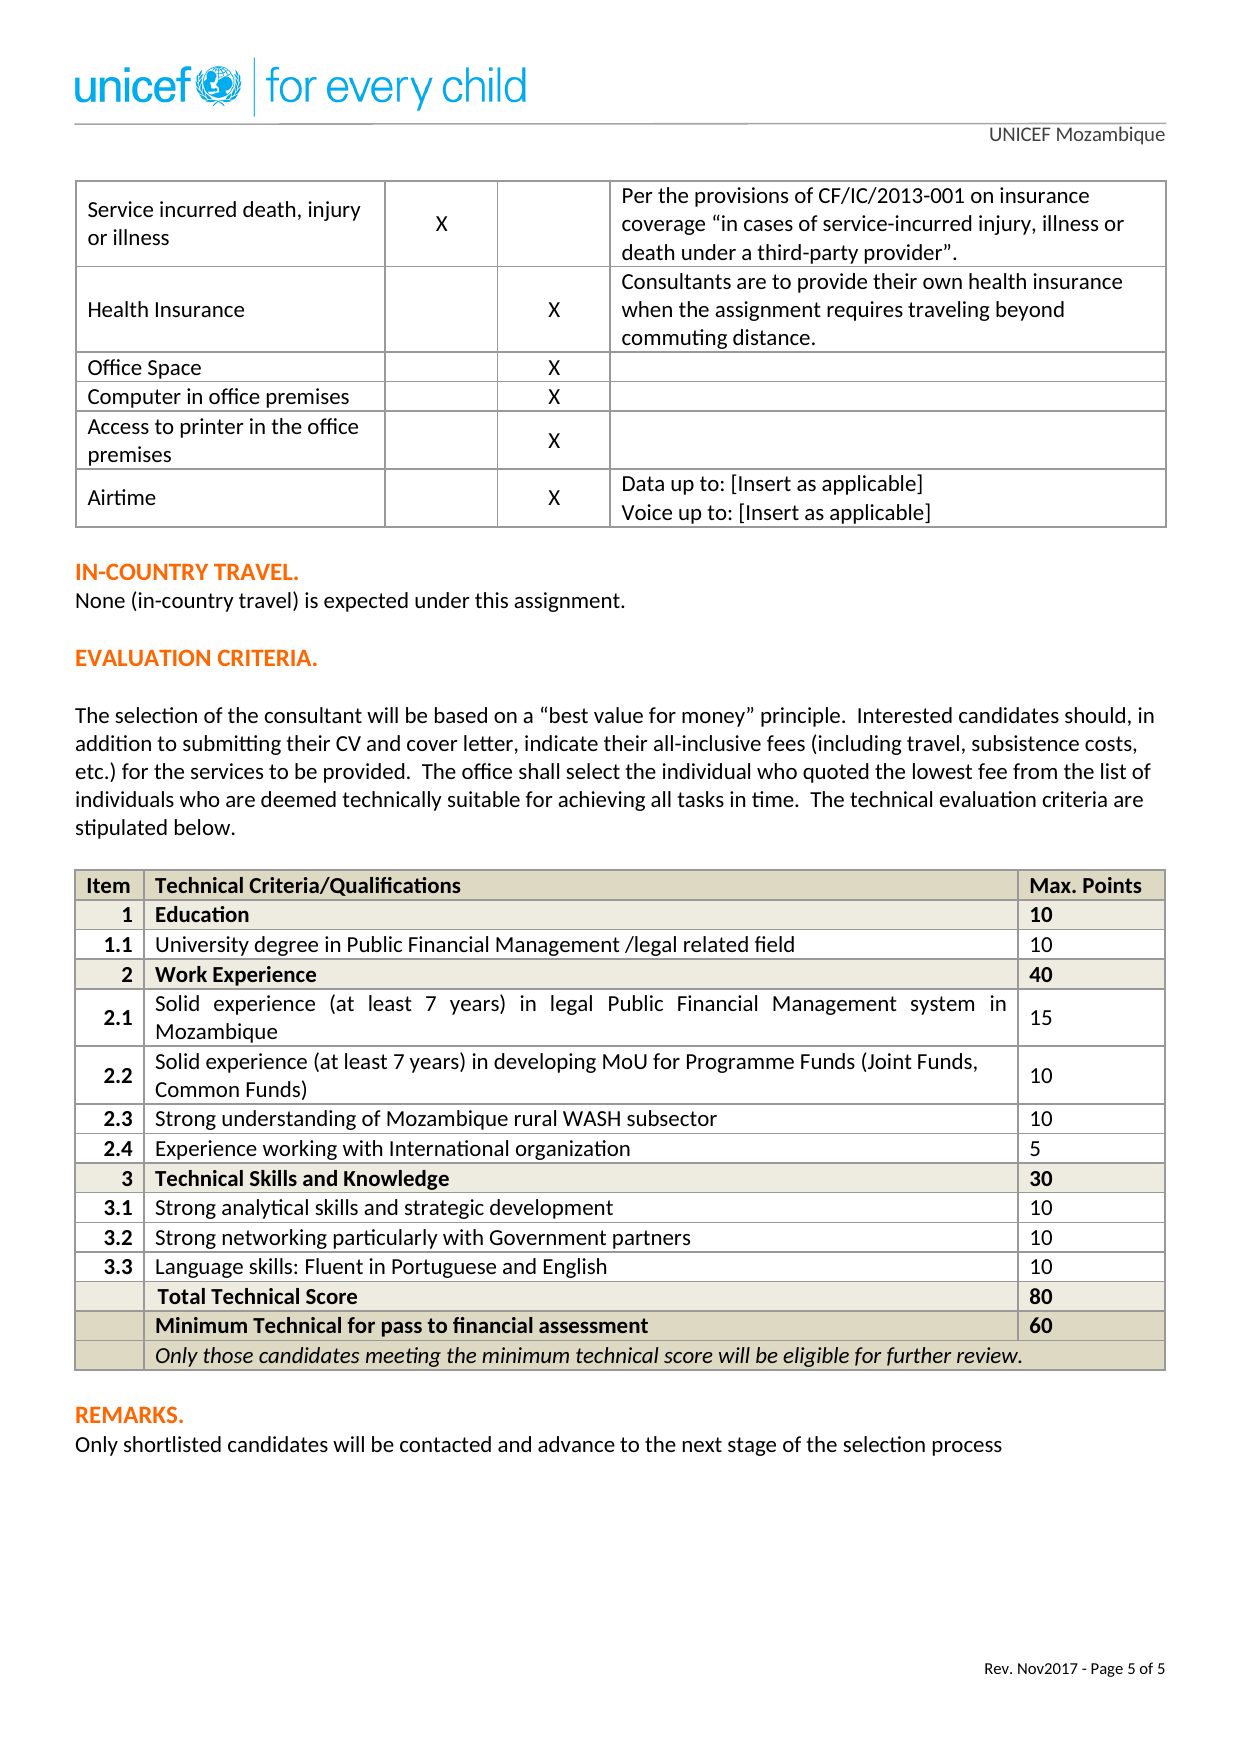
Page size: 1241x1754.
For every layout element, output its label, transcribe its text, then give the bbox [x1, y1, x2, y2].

table_cell Computer in office premises [77, 382, 384, 410]
table_cell Strong analytical skills and strategic development [145, 1193, 1017, 1221]
table_cell [386, 382, 497, 410]
table_cell 2.4 [76, 1134, 143, 1162]
table_cell Education [145, 901, 1017, 929]
table_cell [498, 182, 609, 266]
table_cell [386, 353, 497, 381]
table_cell [76, 1312, 143, 1340]
table_cell 10 [1019, 1193, 1164, 1221]
table_cell Consultants are to provide their own health insurance when the assignment requires traveling beyond commuting distance. [611, 267, 1165, 351]
table_cell Access to printer in the office premises [77, 412, 384, 468]
table_cell Health Insurance [77, 267, 384, 351]
table_cell [611, 353, 1165, 381]
table_cell 2.3 [76, 1105, 143, 1133]
table_header Technical Criteria/Qualifications [145, 871, 1017, 899]
table_cell 30 [1019, 1164, 1164, 1192]
text The selection of the consultant will be based on a “best value for money” principle. Interested candidates should, in addition to submitting their CV and cover letter, indicate their all-inclusive fees (including travel, subsistence costs, etc.) for the services to be provided. The office shall select the individual who quoted the lowest fee from the list of individuals who are deemed technically suitable for achieving all tasks in time. The technical evaluation criteria are stipulated below. [75, 701, 1165, 841]
table_cell 10 [1019, 1105, 1164, 1133]
table_cell 10 [1019, 1047, 1164, 1103]
table_cell Language skills: Fluent in Portuguese and English [145, 1253, 1017, 1281]
table_cell [611, 382, 1165, 410]
table_cell 3.3 [76, 1253, 143, 1281]
table_cell Experience working with International organization [145, 1134, 1017, 1162]
table_cell [76, 1341, 143, 1369]
table_cell 40 [1019, 960, 1164, 988]
table_cell 2.1 [76, 990, 143, 1045]
table_cell 5 [1019, 1134, 1164, 1162]
table_cell Solid experience (at least 7 years) in legal Public Financial Management system in Mozambique [145, 990, 1017, 1045]
table_cell Per the provisions of CF/IC/2013-001 on insurance coverage “in cases of service-incurred injury, illness or death under a third-party provider”. [611, 182, 1165, 266]
table_cell X [498, 382, 609, 410]
table_cell Minimum Technical for pass to financial assessment [145, 1312, 1017, 1340]
table_cell Solid experience (at least 7 years) in developing MoU for Programme Funds (Joint Funds, Common Funds) [145, 1047, 1017, 1103]
text REMARKS. [75, 1399, 1165, 1430]
table_cell Technical Skills and Knowledge [145, 1164, 1017, 1192]
text EVALUATION CRITERIA. [75, 642, 1165, 673]
table_cell 15 [1019, 990, 1164, 1045]
table_cell 3.1 [76, 1193, 143, 1221]
table_cell [386, 267, 497, 351]
table_cell [386, 470, 497, 526]
table_cell X [386, 182, 497, 266]
table_cell 1 [76, 901, 143, 929]
text None (in-country travel) is expected under this assignment. [75, 586, 1165, 614]
table_cell 10 [1019, 1253, 1164, 1281]
table_cell 60 [1019, 1312, 1164, 1340]
table_cell [76, 1282, 143, 1310]
table_cell Data up to: [Insert as applicable] Voice up to: [Insert as applicable] [611, 470, 1165, 526]
table_cell 2.2 [76, 1047, 143, 1103]
table_cell 80 [1019, 1282, 1164, 1310]
table_cell Strong understanding of Mozambique rural WASH subsector [145, 1105, 1017, 1133]
table_cell 3.2 [76, 1223, 143, 1251]
picture [59, 47, 535, 123]
table_cell Office Space [77, 353, 384, 381]
table_cell Strong networking particularly with Government partners [145, 1223, 1017, 1251]
table_cell Service incurred death, injury or illness [77, 182, 384, 266]
text Only shortlisted candidates will be contacted and advance to the next stage of the selection process [75, 1430, 1165, 1458]
table_cell Total Technical Score [145, 1282, 1017, 1310]
table_header Item [76, 871, 143, 899]
table_cell X [498, 353, 609, 381]
table_cell Work Experience [145, 960, 1017, 988]
table_cell [386, 412, 497, 468]
table_cell X [498, 470, 609, 526]
table_cell 2 [76, 960, 143, 988]
table_cell 10 [1019, 901, 1164, 929]
table_cell 3 [76, 1164, 143, 1192]
table_cell University degree in Public Financial Management /legal related field [145, 930, 1017, 958]
table_cell 10 [1019, 930, 1164, 958]
table_cell [611, 412, 1165, 468]
table_cell X [498, 412, 609, 468]
table_cell Only those candidates meeting the minimum technical score will be eligible for further review. [145, 1341, 1164, 1369]
table_cell 1.1 [76, 930, 143, 958]
table_cell X [498, 267, 609, 351]
text IN-COUNTRY TRAVEL. [75, 556, 1165, 586]
table_header Max. Points [1019, 871, 1164, 899]
table_cell 10 [1019, 1223, 1164, 1251]
table_cell Airtime [77, 470, 384, 526]
